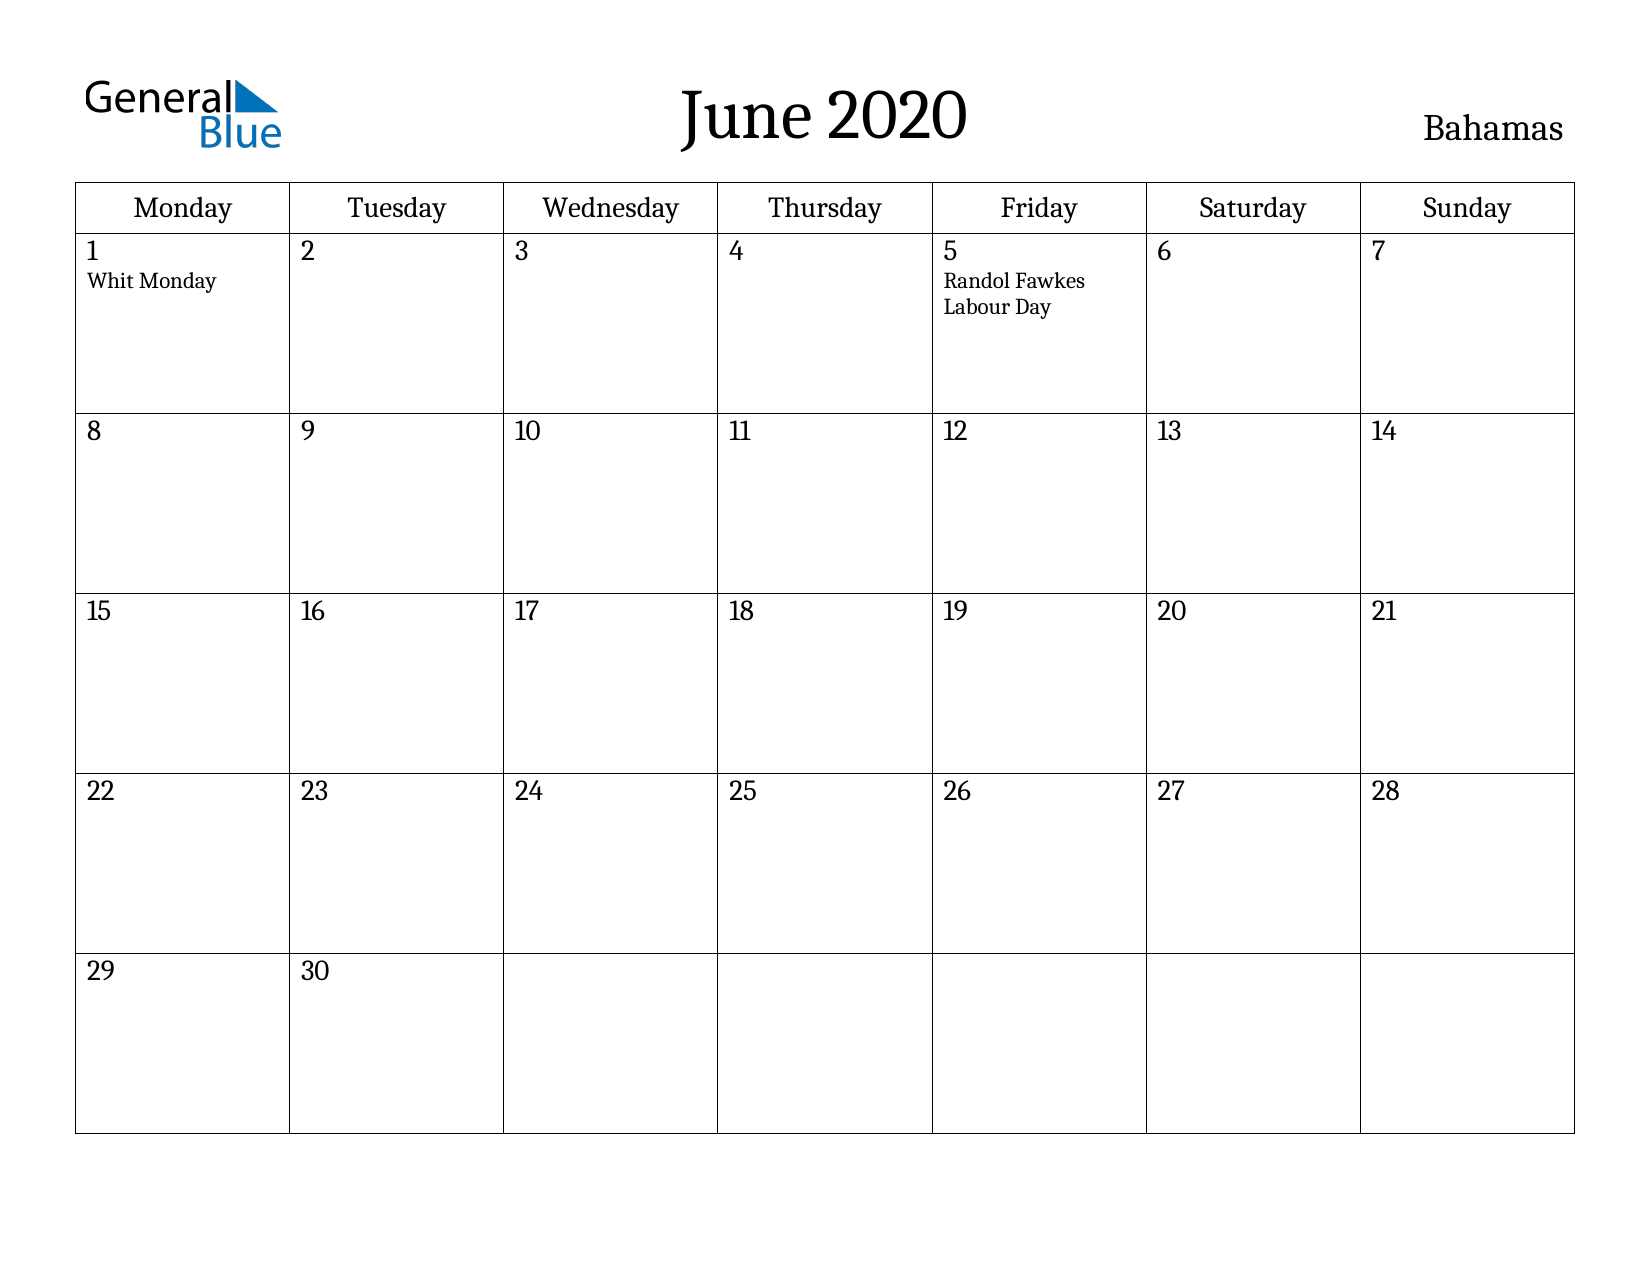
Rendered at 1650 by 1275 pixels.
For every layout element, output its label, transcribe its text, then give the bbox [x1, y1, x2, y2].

table_cell Tuesday [290, 183, 503, 233]
table_cell [504, 448, 717, 593]
table_cell [933, 954, 1146, 987]
table_cell [1361, 267, 1574, 413]
table_cell 3 [504, 234, 717, 267]
table_cell [1147, 808, 1360, 953]
table_cell [933, 808, 1146, 953]
picture [86, 80, 281, 148]
table_cell Whit Monday [76, 267, 289, 413]
table_cell [718, 267, 932, 413]
table_cell 13 [1147, 414, 1360, 447]
table_cell 2 [290, 234, 503, 267]
table_cell [76, 627, 289, 773]
table_cell [1147, 267, 1360, 413]
table_cell [290, 988, 503, 1133]
table_cell 15 [76, 594, 289, 627]
table_cell [718, 627, 932, 773]
table_cell 27 [1147, 774, 1360, 807]
table_cell 7 [1361, 234, 1574, 267]
table_header [76, 75, 503, 182]
table_cell 10 [504, 414, 717, 447]
table_cell 19 [933, 594, 1146, 627]
table_cell 26 [933, 774, 1146, 807]
table_cell 20 [1147, 594, 1360, 627]
table_cell 17 [504, 594, 717, 627]
table_cell [1361, 988, 1574, 1133]
table_cell [933, 448, 1146, 593]
table_cell [1147, 954, 1360, 987]
table_cell [718, 954, 932, 987]
table_cell [1147, 988, 1360, 1133]
table_cell [718, 448, 932, 593]
table_cell [1147, 448, 1360, 593]
table_cell [504, 988, 717, 1133]
table_cell 8 [76, 414, 289, 447]
table_header Bahamas [1146, 75, 1574, 182]
table_cell [76, 808, 289, 953]
table_cell [76, 988, 289, 1133]
table_cell Saturday [1147, 183, 1360, 233]
table_cell [1361, 627, 1574, 773]
table_cell Monday [76, 183, 289, 233]
table_cell 9 [290, 414, 503, 447]
table_cell [76, 448, 289, 593]
table_cell [718, 988, 932, 1133]
table_cell 18 [718, 594, 932, 627]
table_cell [290, 627, 503, 773]
table_cell [933, 988, 1146, 1133]
table_cell 5 [933, 234, 1146, 267]
table_cell 28 [1361, 774, 1574, 807]
table_cell [504, 267, 717, 413]
table_cell 23 [290, 774, 503, 807]
table_cell [290, 448, 503, 593]
table_cell 21 [1361, 594, 1574, 627]
table_cell [290, 808, 503, 953]
table_cell Randol Fawkes Labour Day [933, 267, 1146, 413]
table_cell 11 [718, 414, 932, 447]
table_cell [504, 808, 717, 953]
table_cell [504, 627, 717, 773]
table_cell 29 [76, 954, 289, 987]
table_cell 24 [504, 774, 717, 807]
table_cell [1361, 808, 1574, 953]
table_cell [718, 808, 932, 953]
table_cell [933, 627, 1146, 773]
table_cell Wednesday [504, 183, 717, 233]
table_cell [504, 954, 717, 987]
table_header June 2020 [504, 75, 1146, 182]
table_cell Thursday [718, 183, 932, 233]
table_cell Sunday [1361, 183, 1574, 233]
table_cell [1361, 954, 1574, 987]
table_cell 12 [933, 414, 1146, 447]
table_cell [1147, 627, 1360, 773]
table_cell 14 [1361, 414, 1574, 447]
table_cell [290, 267, 503, 413]
table_cell 22 [76, 774, 289, 807]
table_cell 1 [76, 234, 289, 267]
table_cell 16 [290, 594, 503, 627]
table_cell 30 [290, 954, 503, 987]
table_cell 4 [718, 234, 932, 267]
table_cell 25 [718, 774, 932, 807]
table_cell 6 [1147, 234, 1360, 267]
table_cell [1361, 448, 1574, 593]
table_cell Friday [933, 183, 1146, 233]
